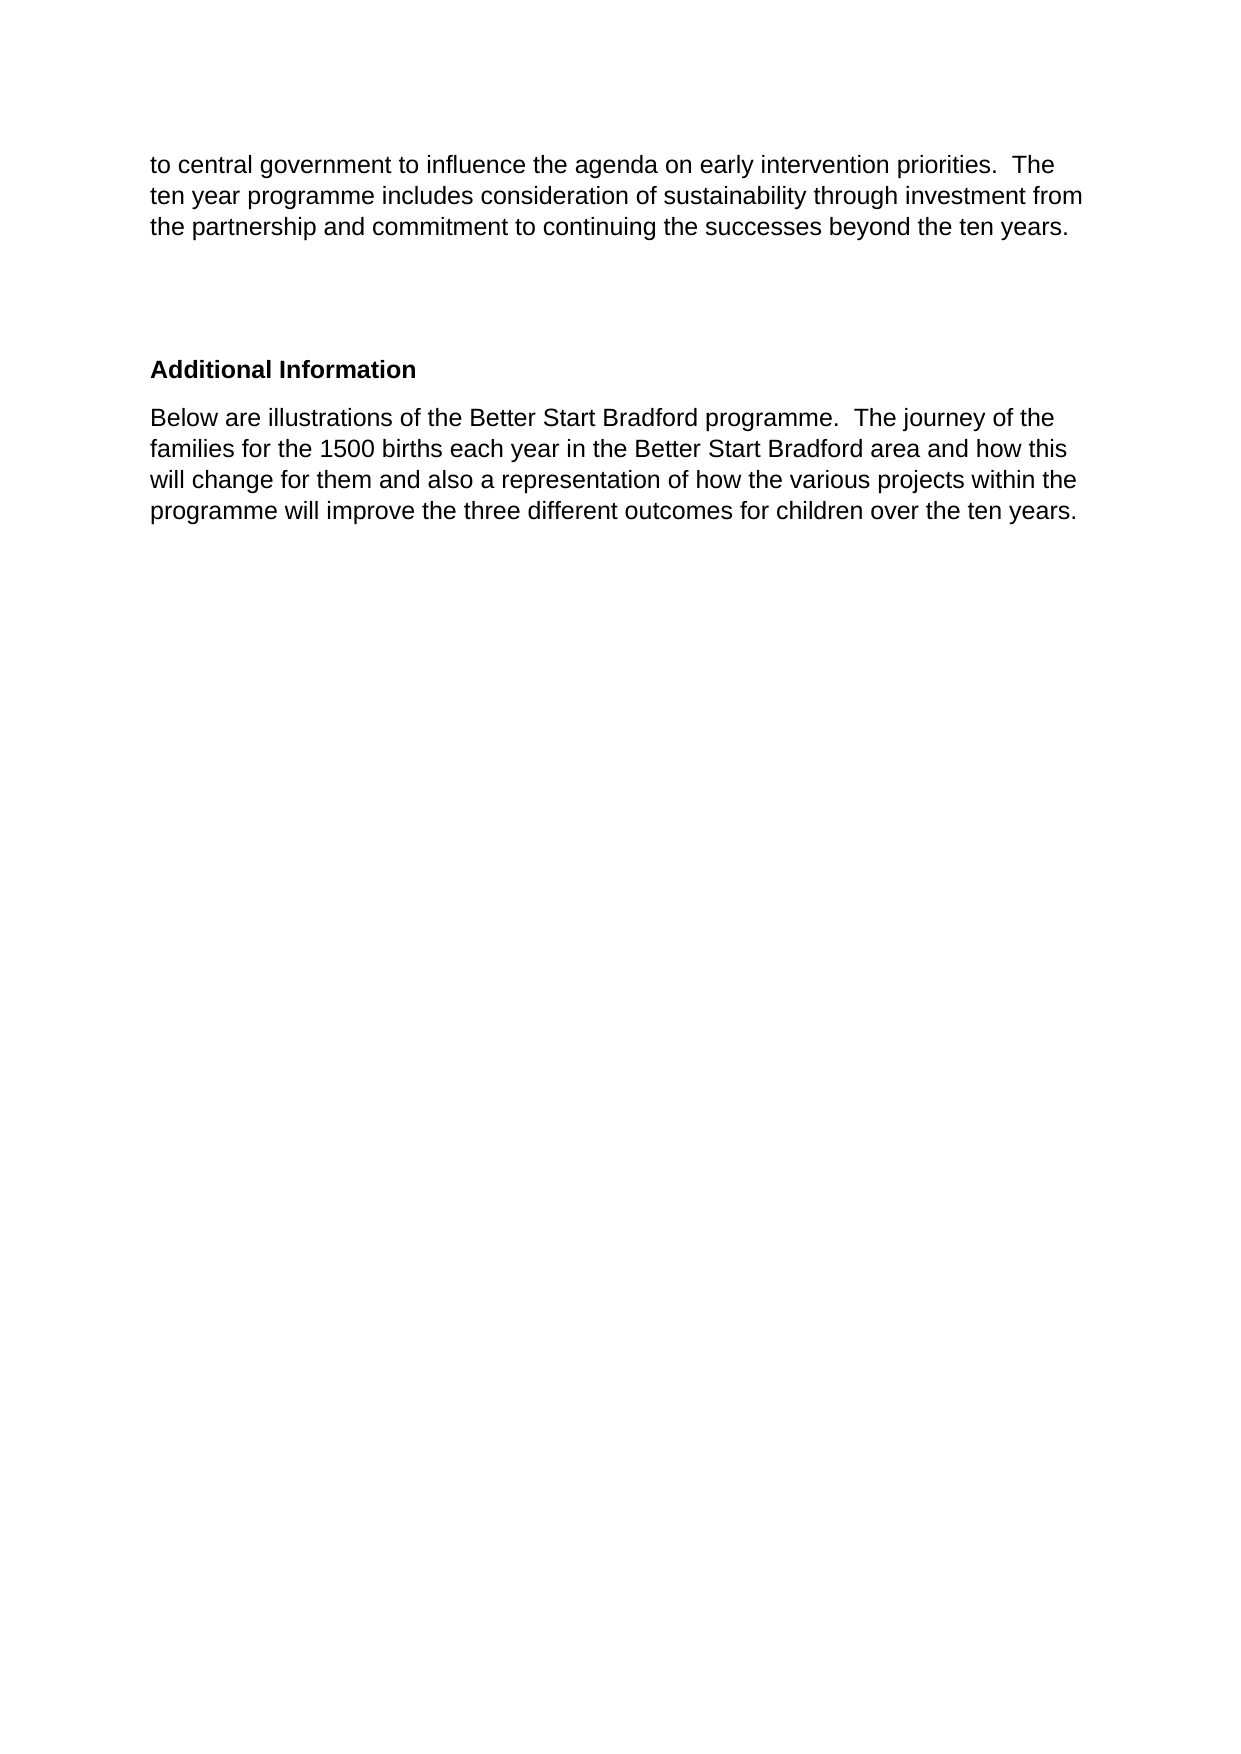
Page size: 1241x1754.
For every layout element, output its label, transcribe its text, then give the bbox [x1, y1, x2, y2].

text Below are illustrations of the Better Start Bradford programme. The journey of the families for the 1500 births each year in the Better Start Bradford area and how this will change for them and also a representation of how the various projects within the programme will improve the three different outcomes for children over the ten years. [150, 403, 1090, 525]
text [150, 150, 1090, 241]
text Additional Information [150, 355, 1090, 384]
